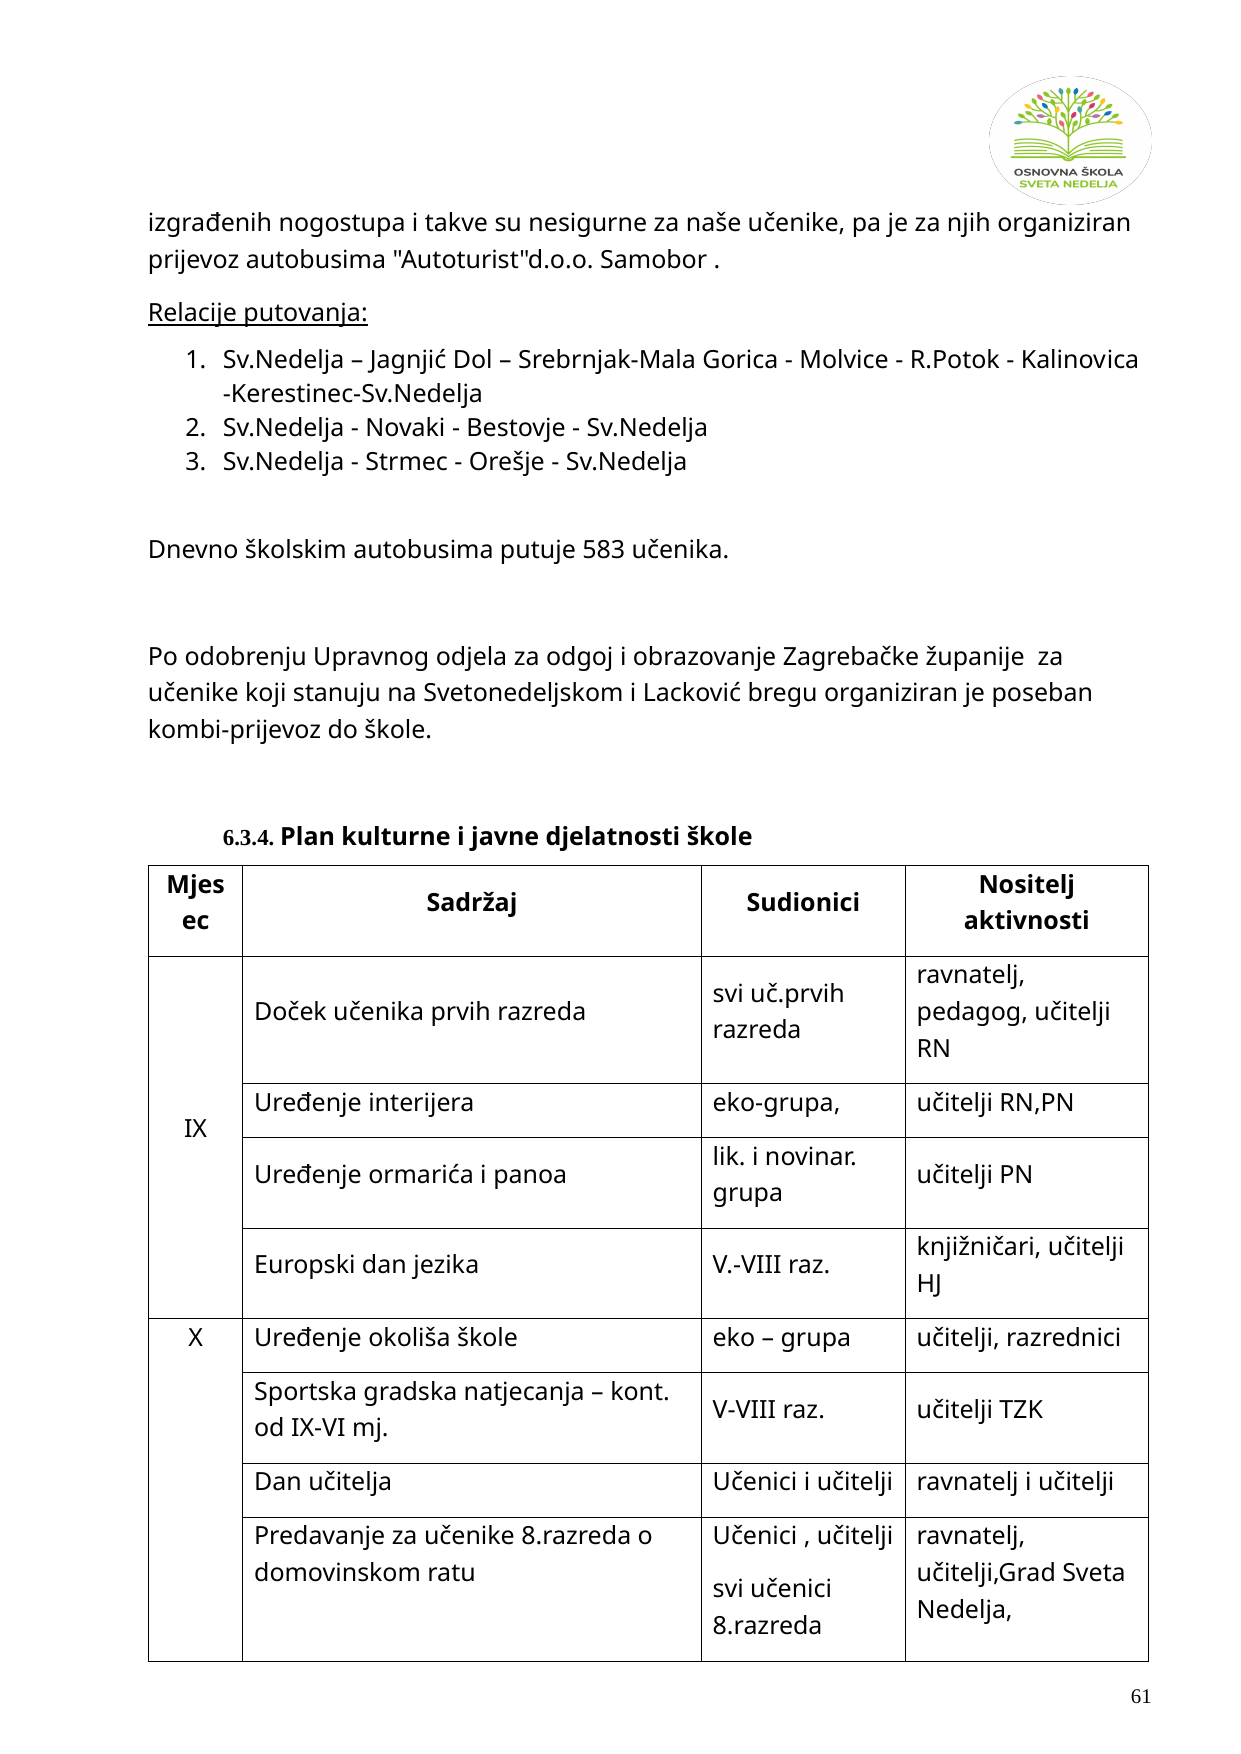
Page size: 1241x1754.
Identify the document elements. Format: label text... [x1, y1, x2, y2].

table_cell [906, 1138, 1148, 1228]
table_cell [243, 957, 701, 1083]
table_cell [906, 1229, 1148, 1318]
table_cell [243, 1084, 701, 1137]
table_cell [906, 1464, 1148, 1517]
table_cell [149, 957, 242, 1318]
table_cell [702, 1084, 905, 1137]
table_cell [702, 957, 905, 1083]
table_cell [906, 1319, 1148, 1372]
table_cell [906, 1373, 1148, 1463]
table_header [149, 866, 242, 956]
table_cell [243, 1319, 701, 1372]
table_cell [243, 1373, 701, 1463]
list Sv.Nedelja - Novaki - Bestovje - Sv.Nedelja [185, 410, 1152, 444]
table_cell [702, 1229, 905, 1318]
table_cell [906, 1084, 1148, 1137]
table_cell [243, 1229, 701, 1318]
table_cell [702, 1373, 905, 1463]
list Sv.Nedelja – Jagnjić Dol – Srebrnjak-Mala Gorica - Molvice - R.Potok - Kalinovica -Kerestinec-Sv.Nedelja [185, 342, 1152, 410]
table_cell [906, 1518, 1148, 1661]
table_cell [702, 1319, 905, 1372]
text Relacije putovanja: [148, 295, 1152, 329]
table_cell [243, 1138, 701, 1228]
text Plan kulturne i javne djelatnosti škole [223, 819, 1152, 853]
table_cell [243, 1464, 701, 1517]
text Po odobrenju Upravnog odjela za odgoj i obrazovanje Zagrebačke županije za učenike koji stanuju na Svetonedeljskom i Lacković bregu organiziran je poseban kombi-prijevoz do škole. [148, 638, 1152, 746]
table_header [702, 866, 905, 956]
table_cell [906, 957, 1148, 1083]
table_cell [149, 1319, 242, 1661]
text Dnevno školskim autobusima putuje 583 učenika. [148, 531, 1152, 565]
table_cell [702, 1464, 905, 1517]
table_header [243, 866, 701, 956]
picture [989, 76, 1152, 205]
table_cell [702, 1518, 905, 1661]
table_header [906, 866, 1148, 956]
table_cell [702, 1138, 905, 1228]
list Sv.Nedelja - Strmec - Orešje - Sv.Nedelja [185, 444, 1152, 478]
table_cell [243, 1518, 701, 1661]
